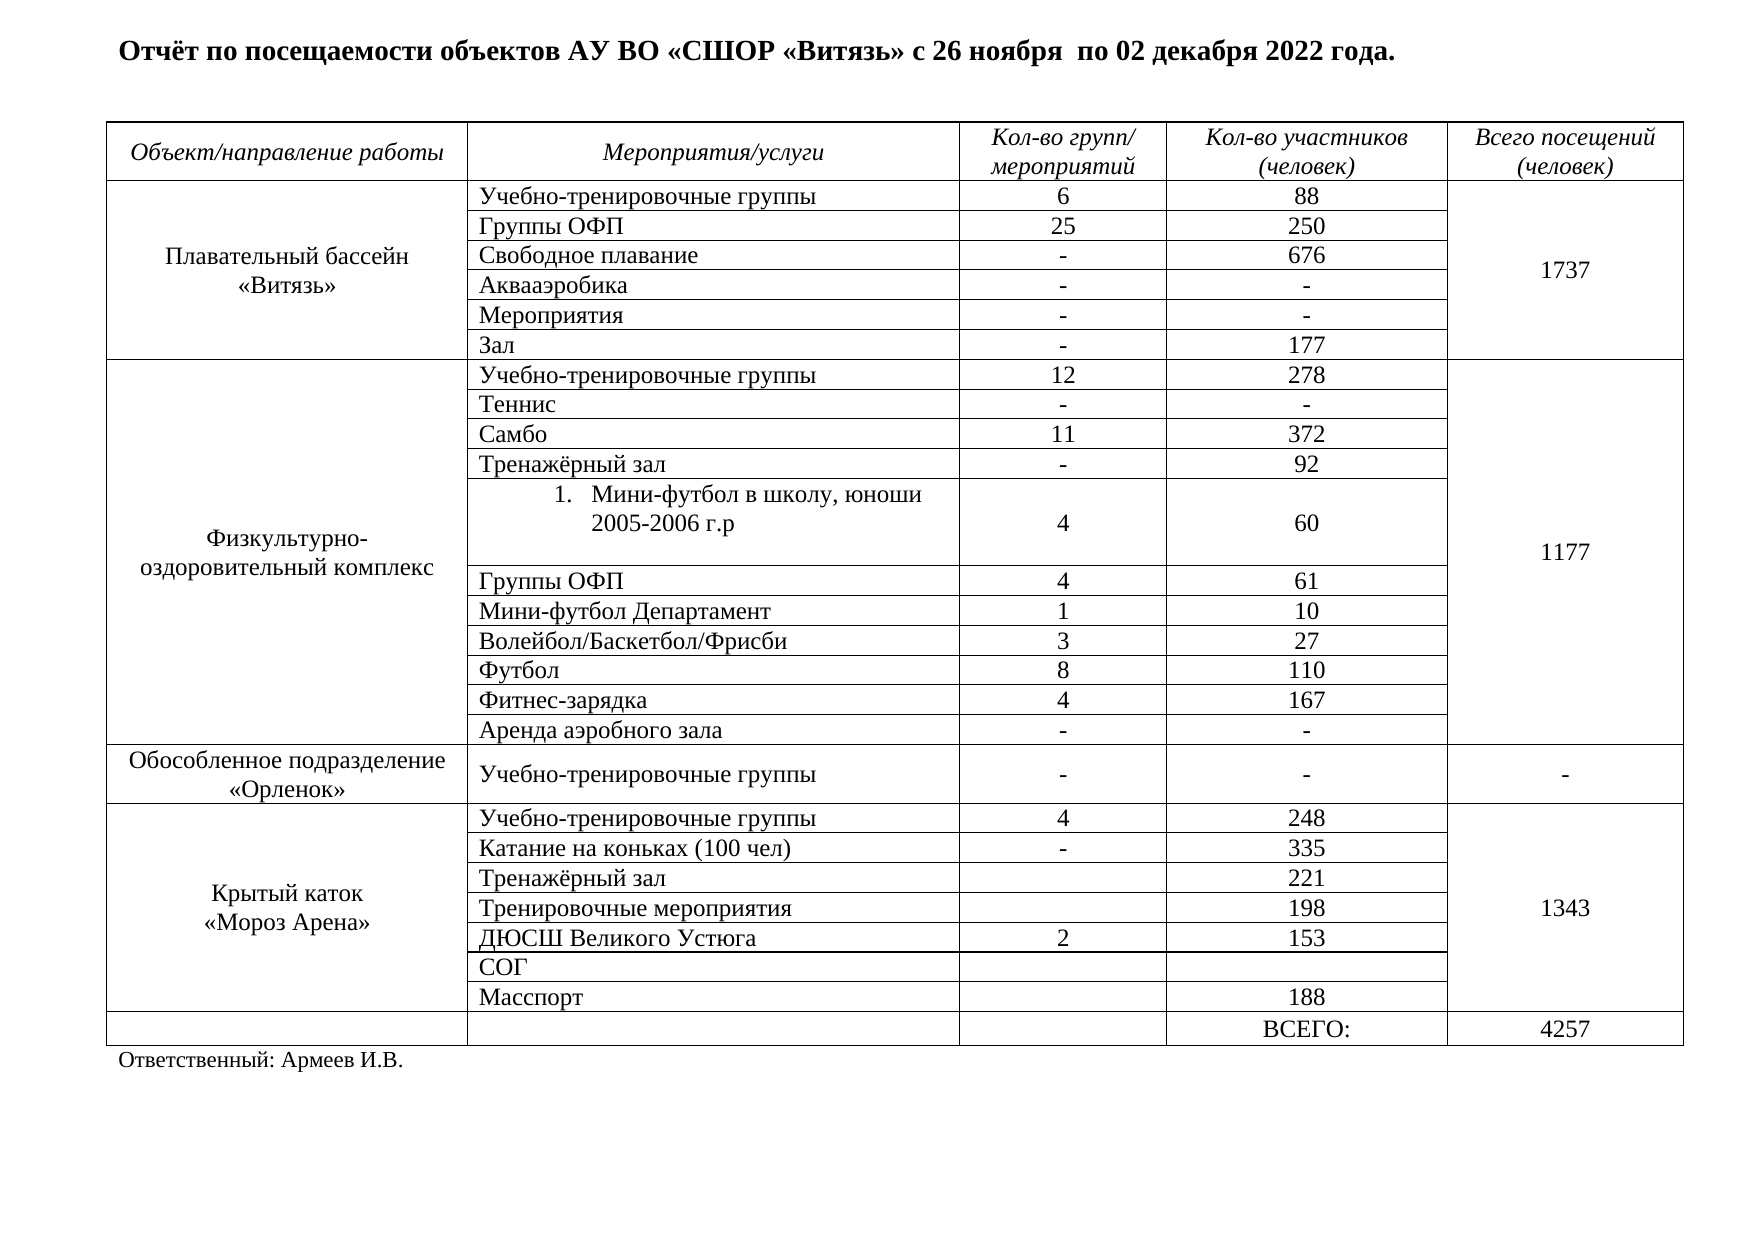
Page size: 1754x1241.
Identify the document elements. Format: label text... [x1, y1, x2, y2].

table_cell - [960, 241, 1166, 269]
table_cell 25 [960, 211, 1166, 239]
table_cell Мероприятия [468, 300, 959, 329]
table_cell Учебно-тренировочные группы [468, 804, 959, 832]
table_cell - [1448, 745, 1683, 802]
table_cell 250 [1167, 211, 1447, 239]
table_cell 12 [960, 360, 1166, 388]
table_cell 4 [960, 566, 1166, 595]
table_cell 8 [960, 656, 1166, 684]
table_cell Волейбол/Баскетбол/Фрисби [468, 626, 959, 654]
table_cell [960, 893, 1166, 922]
table_cell 60 [1167, 479, 1447, 565]
table_cell - [960, 390, 1166, 418]
table_cell 61 [1167, 566, 1447, 595]
table_cell СОГ [468, 953, 959, 981]
table_cell [468, 1012, 959, 1045]
table_cell [1167, 953, 1447, 981]
table_cell 6 [960, 181, 1166, 210]
table_cell Мини-футбол в школу, юноши 2005-2006 г.р [468, 479, 959, 565]
table_header Кол-во участников (человек) [1167, 123, 1447, 180]
table_cell - [1167, 390, 1447, 418]
table_cell Группы ОФП [468, 211, 959, 239]
table_cell Учебно-тренировочные группы [468, 181, 959, 210]
table_cell 335 [1167, 833, 1447, 862]
table_cell Катание на коньках (100 чел) [468, 833, 959, 862]
table_cell 278 [1167, 360, 1447, 388]
table_cell - [960, 745, 1166, 802]
table_cell 10 [1167, 596, 1447, 625]
table_cell 110 [1167, 656, 1447, 684]
table_header Мероприятия/услуги [468, 123, 959, 180]
table_cell Зал [468, 330, 959, 359]
table_cell - [960, 330, 1166, 359]
table_cell Учебно-тренировочные группы [468, 360, 959, 388]
table_cell 177 [1167, 330, 1447, 359]
table_cell 1343 [1448, 804, 1683, 1011]
table_cell [960, 863, 1166, 892]
table_cell Масспорт [468, 982, 959, 1011]
table_cell - [960, 270, 1166, 299]
table_cell 248 [1167, 804, 1447, 832]
table_cell 221 [1167, 863, 1447, 892]
text Отчёт по посещаемости объектов АУ ВО «СШОР «Витязь» с 26 ноября по 02 декабря 2022 года. [118, 33, 1636, 67]
table_header Объект/направление работы [107, 123, 467, 180]
table_cell 27 [1167, 626, 1447, 654]
table_cell Учебно-тренировочные группы [468, 745, 959, 802]
table_cell - [1167, 745, 1447, 802]
table_cell 92 [1167, 449, 1447, 478]
table_cell - [960, 715, 1166, 744]
table_cell - [1167, 715, 1447, 744]
table_cell Тренажёрный зал [468, 863, 959, 892]
table_cell Аренда аэробного зала [468, 715, 959, 744]
table_cell - [960, 833, 1166, 862]
table_cell 4 [960, 804, 1166, 832]
table_cell - [1167, 300, 1447, 329]
table_cell Обособленное подразделение «Орленок» [107, 745, 467, 802]
table_cell - [960, 300, 1166, 329]
table_cell [960, 1012, 1166, 1045]
table_cell ДЮСШ Великого Устюга [468, 923, 959, 951]
table_cell 11 [960, 419, 1166, 448]
table_cell Тренажёрный зал [468, 449, 959, 478]
table_cell Самбо [468, 419, 959, 448]
table_cell Фитнес-зарядка [468, 685, 959, 714]
text Ответственный: Армеев И.В. [118, 1046, 1636, 1073]
table_cell - [960, 449, 1166, 478]
table_cell 2 [960, 923, 1166, 951]
table_cell 1737 [1448, 181, 1683, 359]
table_cell [107, 1012, 467, 1045]
table_cell 1 [960, 596, 1166, 625]
table_cell Футбол [468, 656, 959, 684]
table_cell 372 [1167, 419, 1447, 448]
table_cell Теннис [468, 390, 959, 418]
table_cell 4257 [1448, 1012, 1683, 1045]
table_cell Группы ОФП [468, 566, 959, 595]
table_cell 198 [1167, 893, 1447, 922]
table_cell 153 [1167, 923, 1447, 951]
table_cell 1177 [1448, 360, 1683, 744]
table_cell Плавательный бассейн «Витязь» [107, 181, 467, 359]
table_cell Аквааэробика [468, 270, 959, 299]
table_cell Свободное плавание [468, 241, 959, 269]
table_cell ВСЕГО: [1167, 1012, 1447, 1045]
table_cell 676 [1167, 241, 1447, 269]
table_cell 4 [960, 685, 1166, 714]
table_cell 88 [1167, 181, 1447, 210]
table_header Кол-во групп/ мероприятий [960, 123, 1166, 180]
table_cell Крытый каток «Мороз Арена» [107, 804, 467, 1011]
table_header Всего посещений (человек) [1448, 123, 1683, 180]
table_cell Физкультурно-оздоровительный комплекс [107, 360, 467, 744]
table_cell Тренировочные мероприятия [468, 893, 959, 922]
table_cell 167 [1167, 685, 1447, 714]
table_cell [960, 953, 1166, 981]
table_cell 4 [960, 479, 1166, 565]
table_cell 3 [960, 626, 1166, 654]
table_cell [960, 982, 1166, 1011]
table_cell Мини-футбол Департамент [468, 596, 959, 625]
table_cell - [1167, 270, 1447, 299]
table_cell 188 [1167, 982, 1447, 1011]
